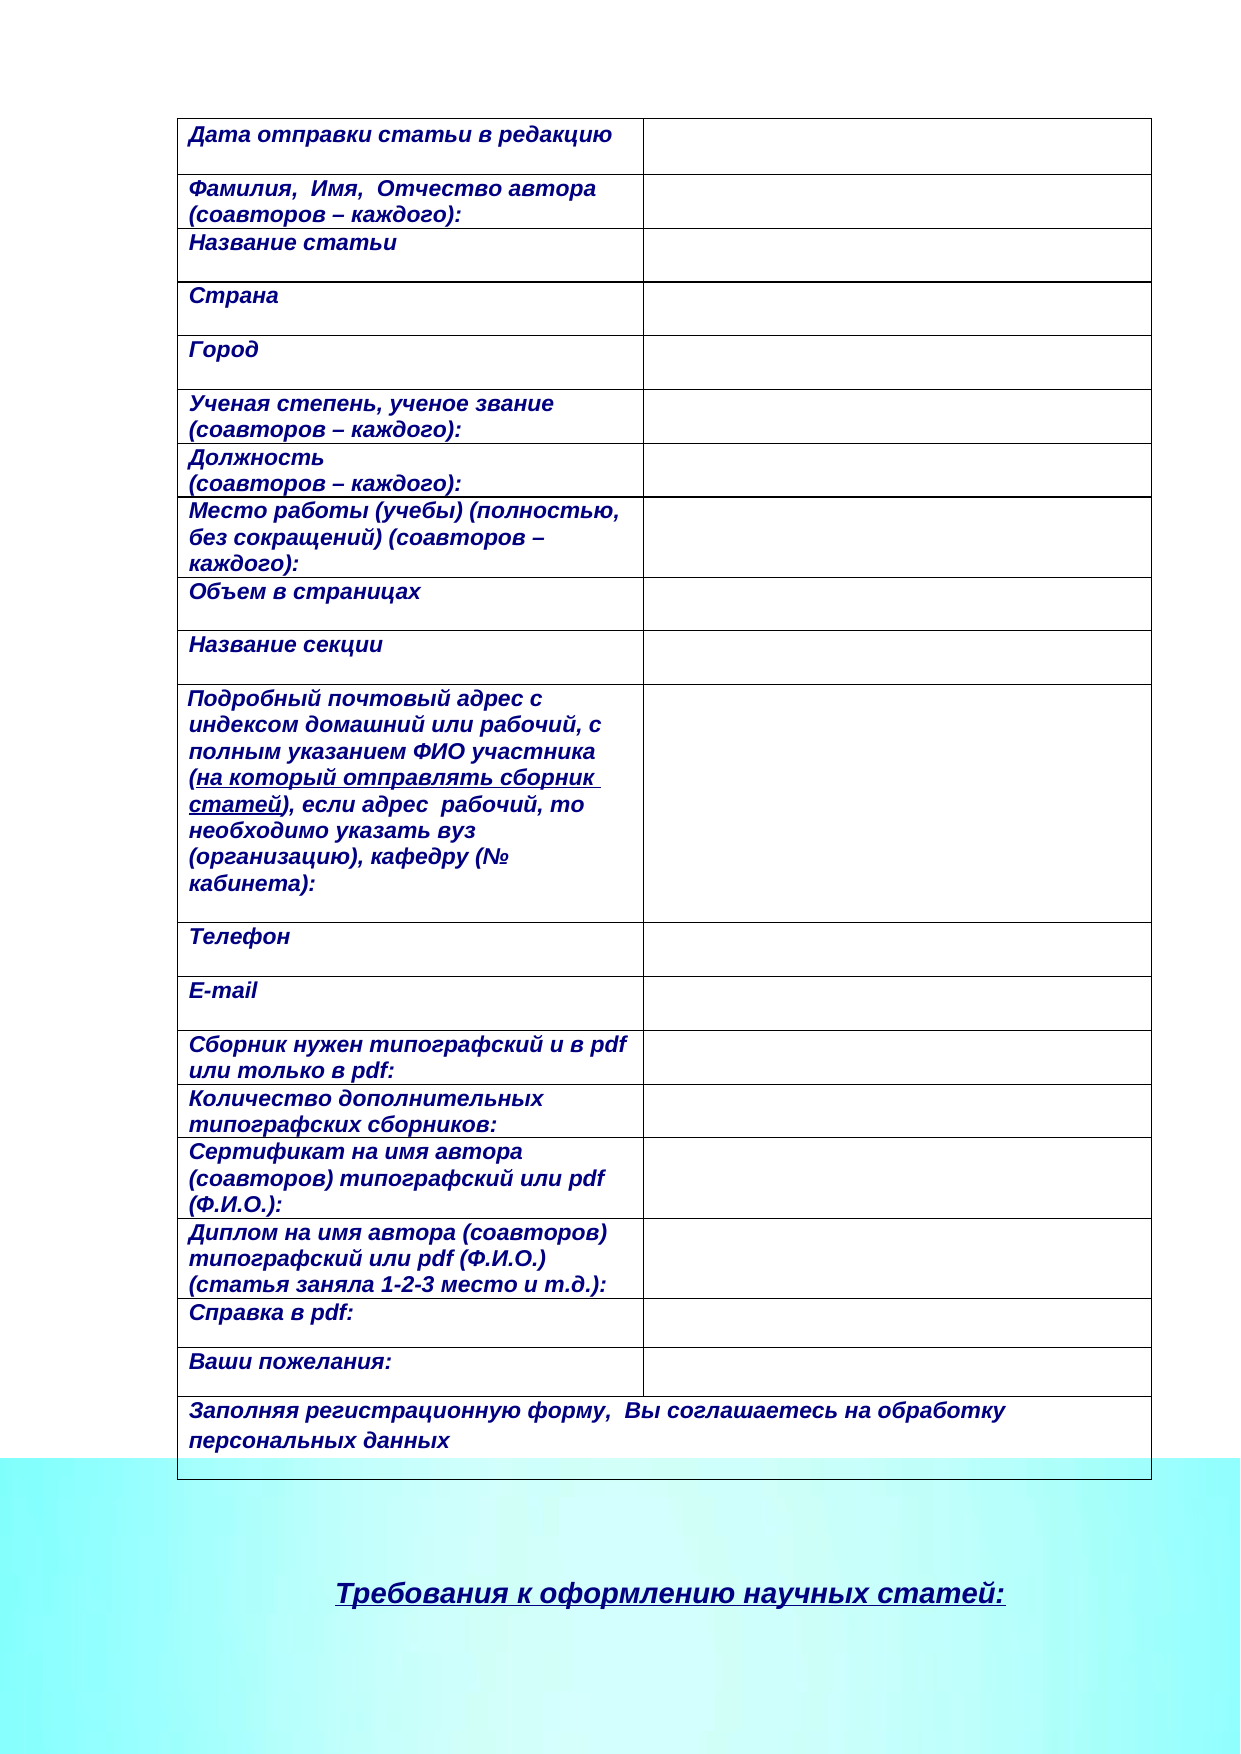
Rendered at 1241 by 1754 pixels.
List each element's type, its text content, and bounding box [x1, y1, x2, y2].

table_cell [644, 283, 1151, 335]
table_cell Заполняя регистрационную форму, Вы соглашаетесь на обработку персональных данных [178, 1397, 1151, 1478]
table_cell [644, 1219, 1151, 1297]
table_cell Ученая степень, ученое звание (соавторов – каждого): [178, 390, 643, 443]
table_cell Диплом на имя автора (соавторов) типографский или pdf (Ф.И.О.) (статья заняла 1-2-3 место и т.д.): [178, 1219, 643, 1297]
table_cell [644, 923, 1151, 976]
table_cell Объем в страницах [178, 578, 643, 630]
picture [0, 1458, 1241, 1754]
table_cell [644, 1031, 1151, 1083]
table_cell E-mail [178, 977, 643, 1030]
table_cell [644, 977, 1151, 1030]
table_cell Название статьи [178, 229, 643, 281]
table_cell Подробный почтовый адрес с индексом домашний или рабочий, с полным указанием ФИО участника (на который отправлять сборник статей), если адрес рабочий, то необходимо указать вуз (организацию), кафедру (№ кабинета): [178, 685, 643, 922]
table_cell Должность (соавторов – каждого): [178, 444, 643, 496]
table_cell [644, 1085, 1151, 1137]
table_cell Ваши пожелания: [178, 1348, 643, 1396]
text Требования к оформлению научных статей: [177, 1576, 1152, 1609]
table_cell [644, 390, 1151, 443]
table_cell [644, 229, 1151, 281]
table_cell Место работы (учебы) (полностью, без сокращений) (соавторов – каждого): [178, 498, 643, 577]
table_cell Город [178, 336, 643, 389]
table_cell Сертификат на имя автора (соавторов) типографский или pdf (Ф.И.О.): [178, 1138, 643, 1217]
table_cell Сборник нужен типографский и в pdf или только в pdf: [178, 1031, 643, 1083]
table_cell [644, 444, 1151, 496]
table_cell [644, 175, 1151, 228]
table_cell Название секции [178, 631, 643, 684]
table_cell Фамилия, Имя, Отчество автора (соавторов – каждого): [178, 175, 643, 228]
table_cell [644, 685, 1151, 922]
table_cell [644, 631, 1151, 684]
table_cell [644, 498, 1151, 577]
table_cell Количество дополнительных типографских сборников: [178, 1085, 643, 1137]
table_cell Телефон [178, 923, 643, 976]
table_cell [644, 1348, 1151, 1396]
table_cell [644, 336, 1151, 389]
table_cell [644, 1299, 1151, 1347]
table_cell Справка в pdf: [178, 1299, 643, 1347]
table_cell Дата отправки статьи в редакцию [178, 119, 643, 174]
table_cell [644, 1138, 1151, 1217]
table_cell [644, 119, 1151, 174]
table_cell Страна [178, 283, 643, 335]
table_cell [644, 578, 1151, 630]
